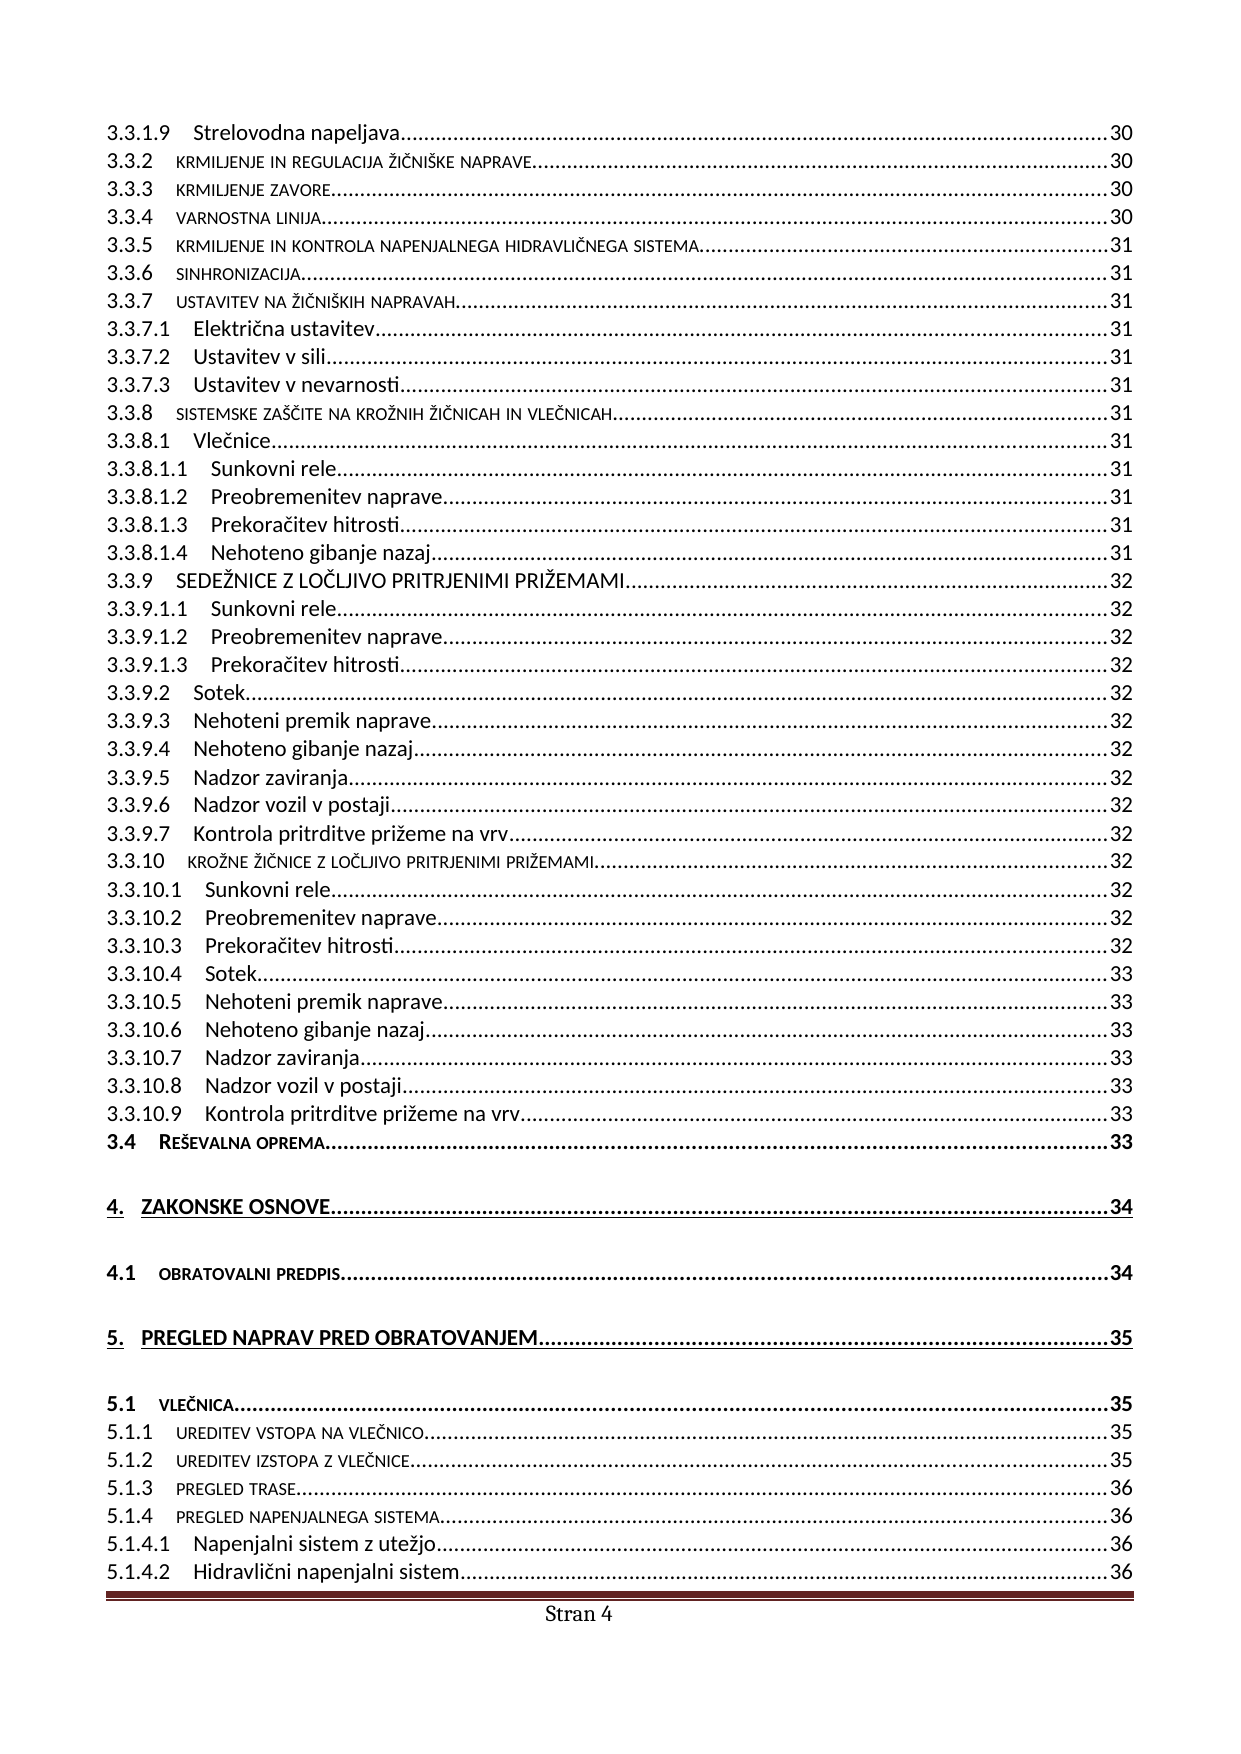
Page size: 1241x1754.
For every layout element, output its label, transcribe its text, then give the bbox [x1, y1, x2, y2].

text 3.3.4 varnostna linija 30 [106, 202, 1134, 230]
text 3.3.7.2 Ustavitev v sili 31 [106, 342, 1134, 370]
text 4.1 obratovalni predpis 34 [106, 1258, 1134, 1286]
text 3.3.10.2 Preobremenitev naprave 32 [106, 903, 1134, 931]
text 3.3.8.1.3 Prekoračitev hitrosti 31 [106, 510, 1134, 538]
text 5.1.2 ureditev izstopa z vlečnice 35 [106, 1445, 1134, 1473]
text 3.3.9.1.3 Prekoračitev hitrosti 32 [106, 651, 1134, 678]
text 5.1 vlečnica 35 [106, 1389, 1134, 1417]
text 3.3.8.1.1 Sunkovni rele 31 [106, 454, 1134, 482]
text 3.3.8.1 Vlečnice 31 [106, 426, 1134, 454]
text 3.3.5 krmiljenje in kontrola napenjalnega hidravličnega sistema 31 [106, 230, 1134, 258]
text 3.3.9.3 Nehoteni premik naprave 32 [106, 707, 1134, 734]
text 3.3.10 krožne žičnice z ločljivo pritrjenimi prižemami 32 [106, 847, 1134, 875]
text 3.3.9 SEDEŽNICE Z LOČLJIVO PRITRJENIMI PRIŽEMAMI 32 [106, 566, 1134, 594]
text 3.3.9.1.1 Sunkovni rele 32 [106, 594, 1134, 622]
text 3.3.8 sistemske zaščite na krožnih žičnicah in vlečnicah 31 [106, 398, 1134, 426]
text 3.3.7 ustavitev na žičniških napravah 31 [106, 286, 1134, 314]
text 3.3.9.5 Nadzor zaviranja 32 [106, 763, 1134, 791]
text 3.4 Reševalna oprema 33 [106, 1127, 1134, 1155]
text 5.1.4.1 Napenjalni sistem z utežjo 36 [106, 1529, 1134, 1557]
text 5. PREGLED NAPRAV PRED OBRATOVANJEM 35 [106, 1323, 1134, 1351]
text 3.3.3 krmiljenje zavore 30 [106, 174, 1134, 202]
text 3.3.7.1 Električna ustavitev 31 [106, 314, 1134, 342]
text 3.3.6 sinhronizacija 31 [106, 258, 1134, 286]
text 3.3.7.3 Ustavitev v nevarnosti 31 [106, 370, 1134, 398]
text 3.3.1.9 Strelovodna napeljava 30 [106, 118, 1134, 146]
text 3.3.9.6 Nadzor vozil v postaji 32 [106, 791, 1134, 819]
text 5.1.4 pregled napenjalnega sistema 36 [106, 1501, 1134, 1529]
text 3.3.9.4 Nehoteno gibanje nazaj 32 [106, 734, 1134, 763]
text 3.3.10.9 Kontrola pritrditve prižeme na vrv 33 [106, 1099, 1134, 1127]
text 3.3.10.8 Nadzor vozil v postaji 33 [106, 1071, 1134, 1099]
text 5.1.1 ureditev vstopa na vlečnico 35 [106, 1417, 1134, 1445]
text 3.3.10.5 Nehoteni premik naprave 33 [106, 987, 1134, 1015]
text 3.3.2 krmiljenje in regulacija žičniške naprave 30 [106, 146, 1134, 174]
text 3.3.9.7 Kontrola pritrditve prižeme na vrv 32 [106, 819, 1134, 847]
text 3.3.9.1.2 Preobremenitev naprave 32 [106, 622, 1134, 651]
text 3.3.10.1 Sunkovni rele 32 [106, 875, 1134, 903]
text 3.3.10.3 Prekoračitev hitrosti 32 [106, 931, 1134, 959]
text 3.3.10.4 Sotek 33 [106, 959, 1134, 987]
text 3.3.10.6 Nehoteno gibanje nazaj 33 [106, 1015, 1134, 1043]
text 5.1.4.2 Hidravlični napenjalni sistem 36 [106, 1557, 1134, 1585]
text 3.3.9.2 Sotek 32 [106, 678, 1134, 707]
text 5.1.3 pregled trase 36 [106, 1473, 1134, 1501]
text 3.3.10.7 Nadzor zaviranja 33 [106, 1043, 1134, 1071]
text 3.3.8.1.2 Preobremenitev naprave 31 [106, 482, 1134, 510]
text 4. ZAKONSKE OSNOVE 34 [106, 1192, 1134, 1220]
text 3.3.8.1.4 Nehoteno gibanje nazaj 31 [106, 538, 1134, 566]
